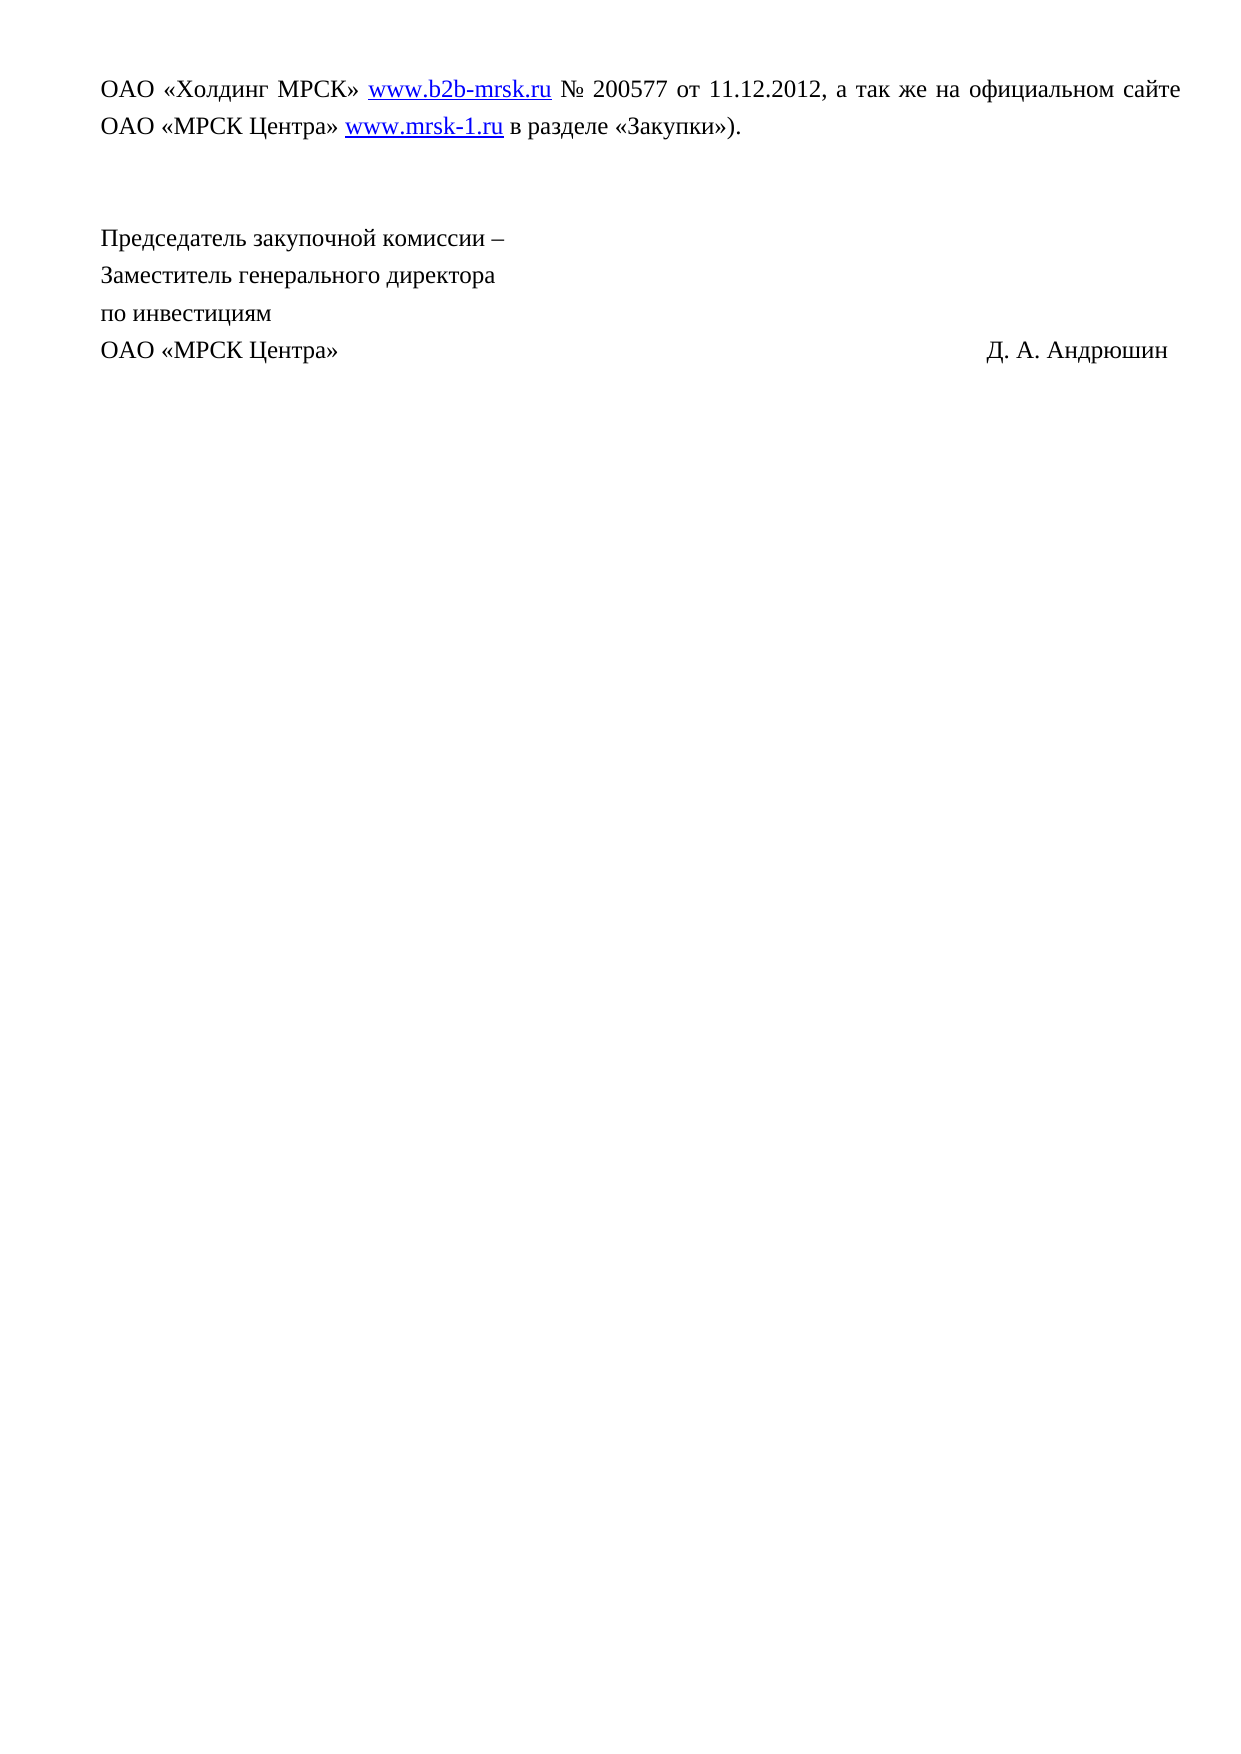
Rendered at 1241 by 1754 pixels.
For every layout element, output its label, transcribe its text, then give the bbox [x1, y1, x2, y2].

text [100, 74, 1181, 140]
text по инвестициям [100, 298, 1181, 326]
text ОАО «МРСК Центра» Д. А. Андрюшин [100, 335, 1181, 364]
text Председатель закупочной комиссии – [100, 223, 1181, 252]
text Заместитель генерального директора [100, 260, 1181, 289]
